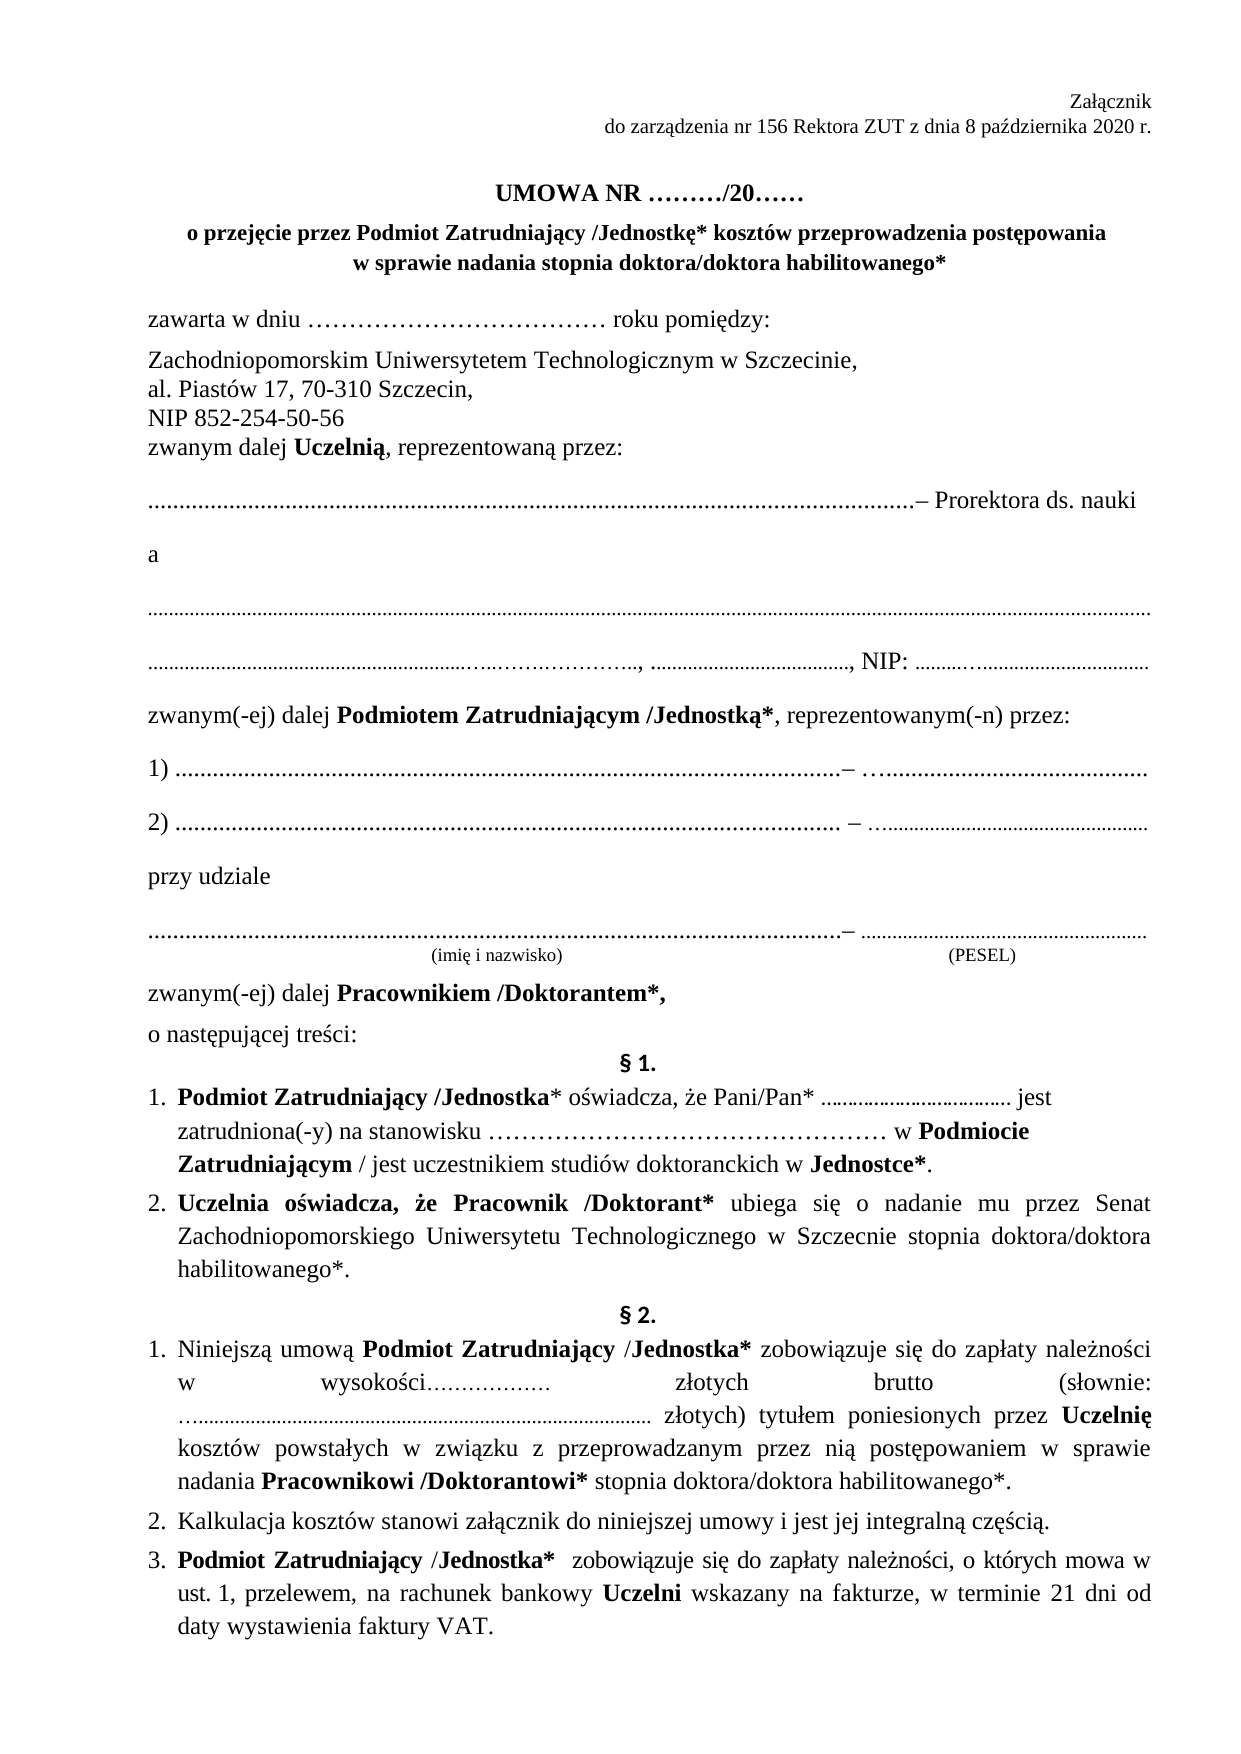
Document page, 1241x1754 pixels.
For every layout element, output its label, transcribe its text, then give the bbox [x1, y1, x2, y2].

text zwanym dalej Uczelnią, reprezentowaną przez: [148, 432, 1152, 461]
text Załącznik do zarządzenia nr 156 Rektora ZUT z dnia 8 października 2020 r. [148, 89, 1152, 138]
text zwanym(-ej) dalej Pracownikiem /Doktorantem*, [148, 978, 1152, 1006]
text .............................................................…..…….………….., ......................................, NIP: .........…................................ [148, 646, 1152, 675]
text – Prorektora ds. nauki [148, 486, 1152, 514]
text (imię i nazwisko) (PESEL) [148, 943, 1152, 965]
text zwanym(-ej) dalej Podmiotem Zatrudniającym /Jednostką*, reprezentowanym(-n) przez: [148, 700, 1152, 728]
text al. Piastów 17, 70-310 Szczecin, [148, 374, 1152, 403]
text – ....................................................... [148, 915, 1152, 943]
text przy udziale [148, 861, 1152, 890]
text UMOWA NR ………/20…… [148, 178, 1152, 206]
text a [148, 539, 1152, 568]
text o następującej treści: [148, 1019, 1152, 1048]
text zawarta w dniu roku pomiędzy: [148, 304, 1152, 333]
list Niniejszą umową Podmiot Zatrudniający /Jednostka* zobowiązuje się do zapłaty należności w wysokości……………… złotych brutto (słownie: …....................................................................................... złotych) tytułem poniesionych przez Uczelnię kosztów powstałych w związku z przeprowadzanym przez nią postępowaniem w sprawie nadania Pracownikowi /Doktorantowi* stopnia doktora/doktora habilitowanego*. [148, 1334, 1152, 1495]
text o przejęcie przez Podmiot Zatrudniający /Jednostkę* kosztów przeprowadzenia postępowania w sprawie nadania stopnia doktora/doktora habilitowanego* [148, 219, 1152, 275]
text Zachodniopomorskim Uniwersytetem Technologicznym w Szczecinie, [148, 346, 1152, 374]
list Podmiot Zatrudniający /Jednostka* oświadcza, że Pani/Pan* jest zatrudniona(-y) na stanowisku ………………………………………… w Podmiocie Zatrudniającym / jest uczestnikiem studiów doktoranckich w Jednostce*. [148, 1082, 1152, 1177]
list Podmiot Zatrudniający /Jednostka* zobowiązuje się do zapłaty należności, o których mowa w ust. 1, przelewem, na rachunek bankowy Uczelni wskazany na fakturze, w terminie 21 dni od daty wystawienia faktury VAT. [148, 1545, 1152, 1640]
text 1) – ….......................................... [148, 753, 1152, 782]
list Kalkulacja kosztów stanowi załącznik do niniejszej umowy i jest jej integralną częścią. [148, 1506, 1152, 1534]
text NIP 852-254-50-56 [148, 403, 1152, 432]
text 2) – ….................................................. [148, 807, 1152, 836]
list Uczelnia oświadcza, że Pracownik /Doktorant* ubiega się o nadanie mu przez Senat Zachodniopomorskiego Uniwersytetu Technologicznego w Szczecnie stopnia doktora/doktora habilitowanego*. [148, 1188, 1152, 1283]
